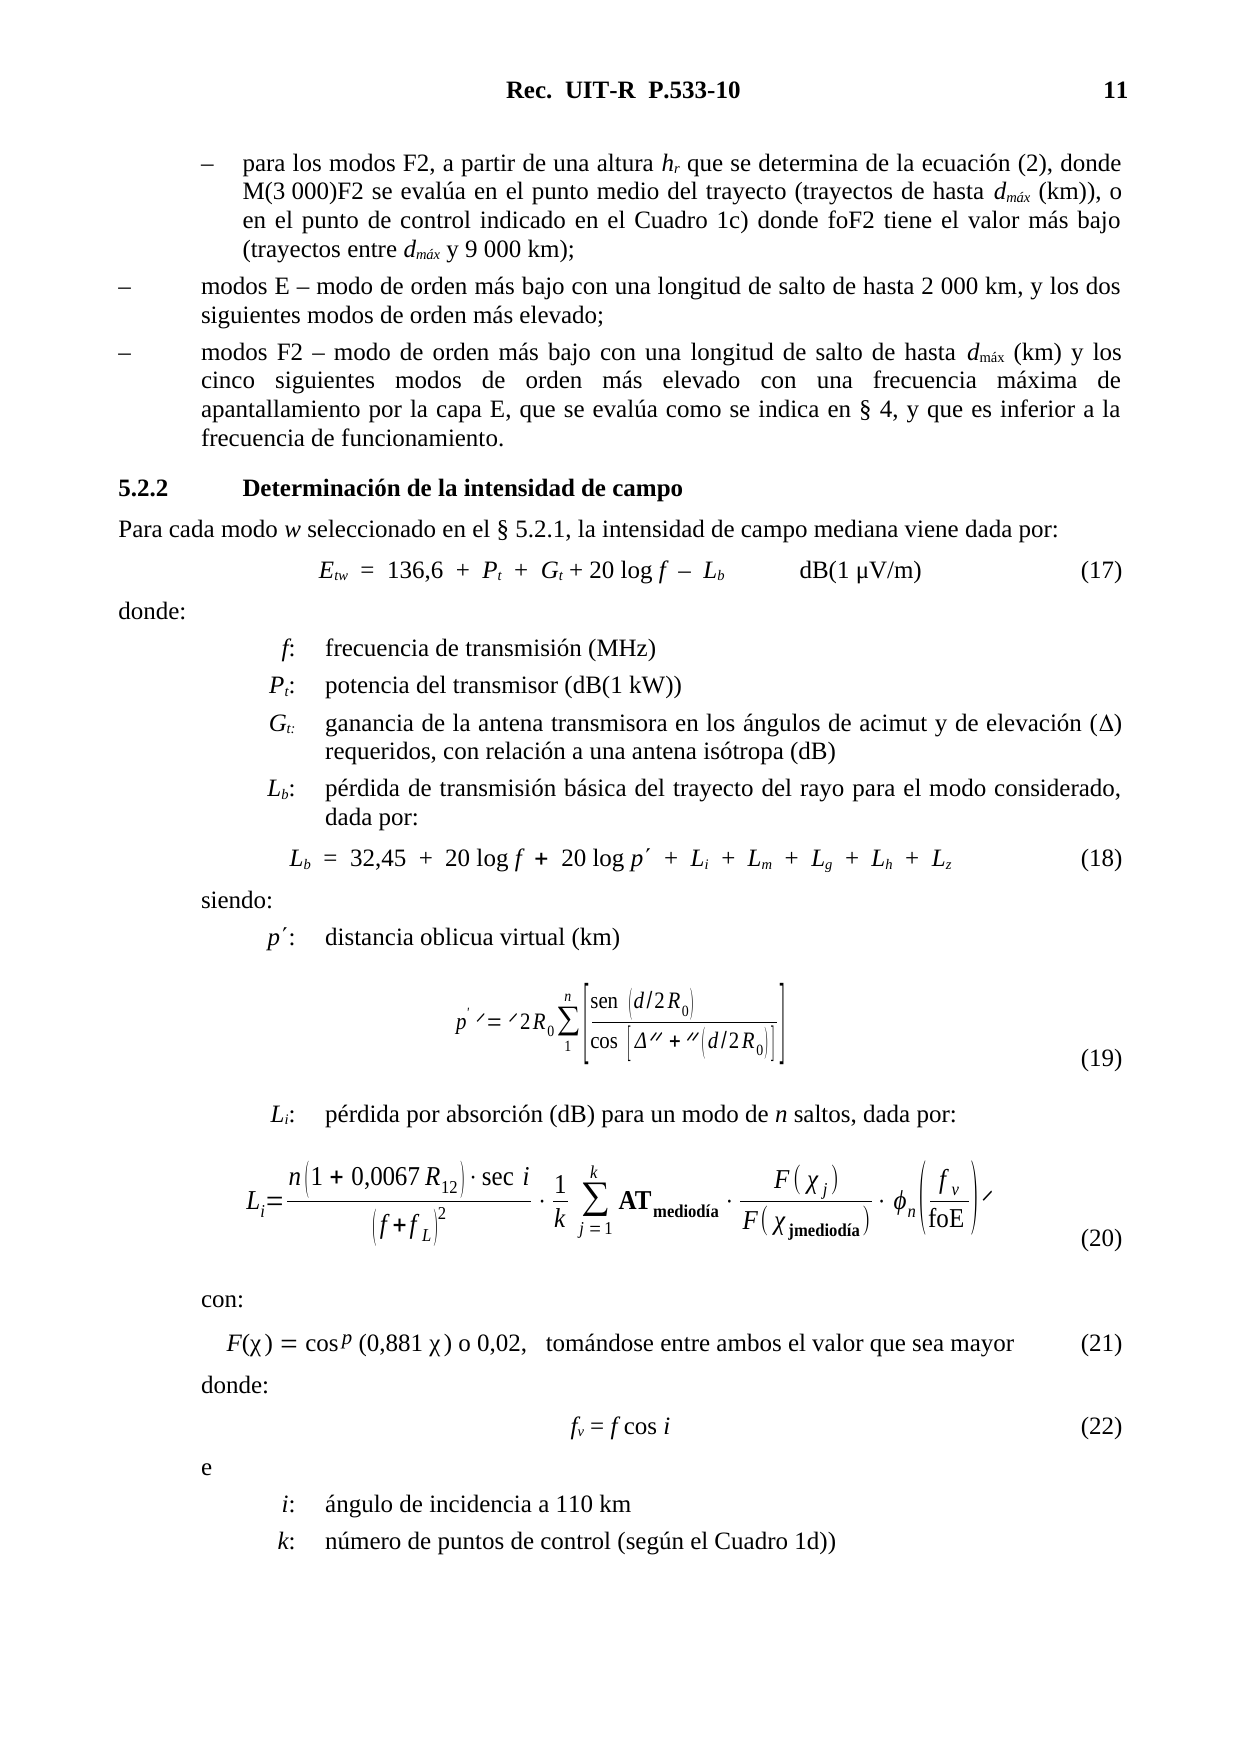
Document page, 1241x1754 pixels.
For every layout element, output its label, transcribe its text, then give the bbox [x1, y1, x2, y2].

text (20) [118, 1159, 1122, 1252]
text Gt: ganancia de la antena transmisora en los ángulos de acimut y de elevación () requeridos, con relación a una antena isótropa (dB) [118, 708, 1122, 765]
text f: frecuencia de transmisión (MHz) [118, 633, 1122, 662]
text (19) [118, 982, 1122, 1071]
text k: número de puntos de control (según el Cuadro 1d)) [118, 1526, 1122, 1555]
text donde: [118, 1370, 1122, 1398]
text – modos F2 – modo de orden más bajo con una longitud de salto de hasta dmáx (km) y los cinco siguientes modos de orden más elevado con una frecuencia máxima de apantallamiento por la capa E, que se evalúa como se indica en § 4, y que es inferior a la frecuencia de funcionamiento. [118, 337, 1122, 452]
text con: [118, 1284, 1122, 1313]
text Pt: potencia del transmisor (dB(1 kW)) [118, 671, 1122, 699]
text Etw = 136,6 + Pt + Gt + 20 log f – Lb dB(1 μV/m) (17) [118, 555, 1122, 584]
text Lb: pérdida de transmisión básica del trayecto del rayo para el modo considerado, dada por: [118, 773, 1122, 831]
text – para los modos F2, a partir de una altura hr que se determina de la ecuación (2), donde M(3 000)F2 se evalúa en el punto medio del trayecto (trayectos de hasta dmáx (km)), o en el punto de control indicado en el Cuadro 1c) donde foF2 tiene el valor más bajo (trayectos entre dmáx y 9 000 km); [201, 148, 1122, 263]
text donde: [118, 596, 1122, 625]
text fv = f cos i (22) [118, 1411, 1122, 1440]
text p: distancia oblicua virtual (km) [118, 922, 1122, 951]
text Para cada modo w seleccionado en el § 5.2.1, la intensidad de campo mediana viene dada por: [118, 514, 1122, 543]
text siendo: [118, 885, 1122, 913]
text – modos E – modo de orden más bajo con una longitud de salto de hasta 2 000 km, y los dos siguientes modos de orden más elevado; [118, 271, 1122, 328]
text F(χ )  cos p (0,881 χ ) o 0,02, tomándose entre ambos el valor que sea mayor (21) [118, 1325, 1122, 1357]
text e [118, 1452, 1122, 1481]
text Lb = 32,45 + 20 log f  20 log p + Li + Lm + Lg + Lh + Lz (18) [118, 843, 1122, 872]
text Li: pérdida por absorción (dB) para un modo de n saltos, dada por: [118, 1099, 1122, 1128]
text i: ángulo de incidencia a 110 km [118, 1489, 1122, 1518]
subtitle 5.2.2 Determinación de la intensidad de campo [118, 473, 1122, 501]
